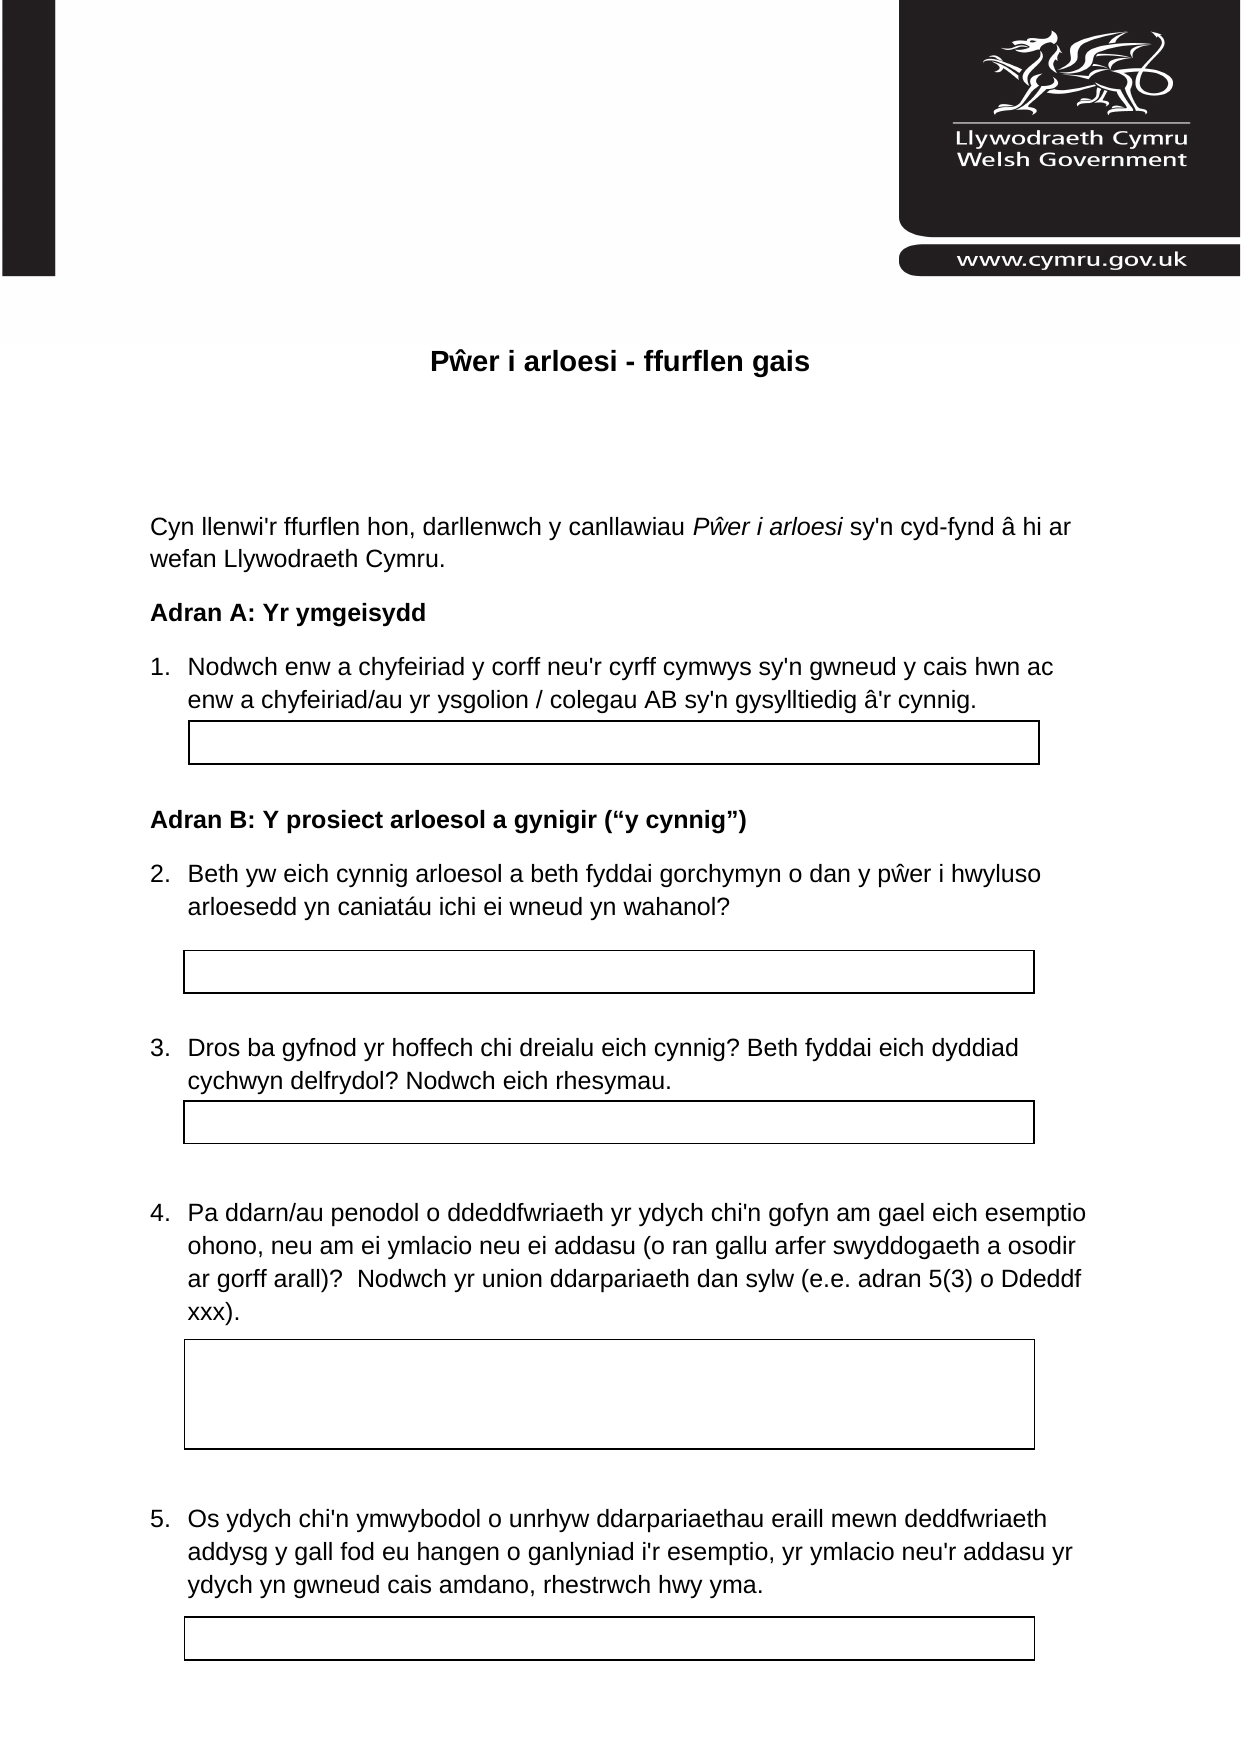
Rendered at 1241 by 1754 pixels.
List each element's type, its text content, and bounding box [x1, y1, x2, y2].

text Pŵer i arloesi - ffurflen gais [150, 345, 1090, 378]
text Cyn llenwi'r ffurflen hon, darllenwch y canllawiau Pŵer i arloesi sy'n cyd-fynd â hi ar wefan Llywodraeth Cymru. [150, 511, 1090, 573]
text Adran A: Yr ymgeisydd [150, 598, 1090, 627]
list Beth yw eich cynnig arloesol a beth fyddai gorchymyn o dan y pŵer i hwyluso arloesedd yn caniatáu ichi ei wneud yn wahanol? [150, 859, 1090, 921]
list Pa ddarn/au penodol o ddeddfwriaeth yr ydych chi'n gofyn am gael eich esemptio ohono, neu am ei ymlacio neu ei addasu (o ran gallu arfer swyddogaeth a osodir ar gorff arall)? Nodwch yr union ddarpariaeth dan sylw (e.e. adran 5(3) o Ddeddf xxx). [150, 1198, 1090, 1326]
list Os ydych chi'n ymwybodol o unrhyw ddarpariaethau eraill mewn deddfwriaeth addysg y gall fod eu hangen o ganlyniad i'r esemptio, yr ymlacio neu'r addasu yr ydych yn gwneud cais amdano, rhestrwch hwy yma. [150, 1504, 1090, 1598]
text Adran B: Y prosiect arloesol a gynigir (“y cynnig”) [150, 805, 1090, 834]
list Dros ba gyfnod yr hoffech chi dreialu eich cynnig? Beth fyddai eich dyddiad cychwyn delfrydol? Nodwch eich rhesymau. [150, 1033, 1090, 1094]
list Nodwch enw a chyfeiriad y corff neu'r cyrff cymwys sy'n gwneud y cais hwn ac enw a chyfeiriad/au yr ysgolion / colegau AB sy'n gysylltiedig â'r cynnig. [150, 652, 1090, 714]
picture [2, 0, 1241, 345]
